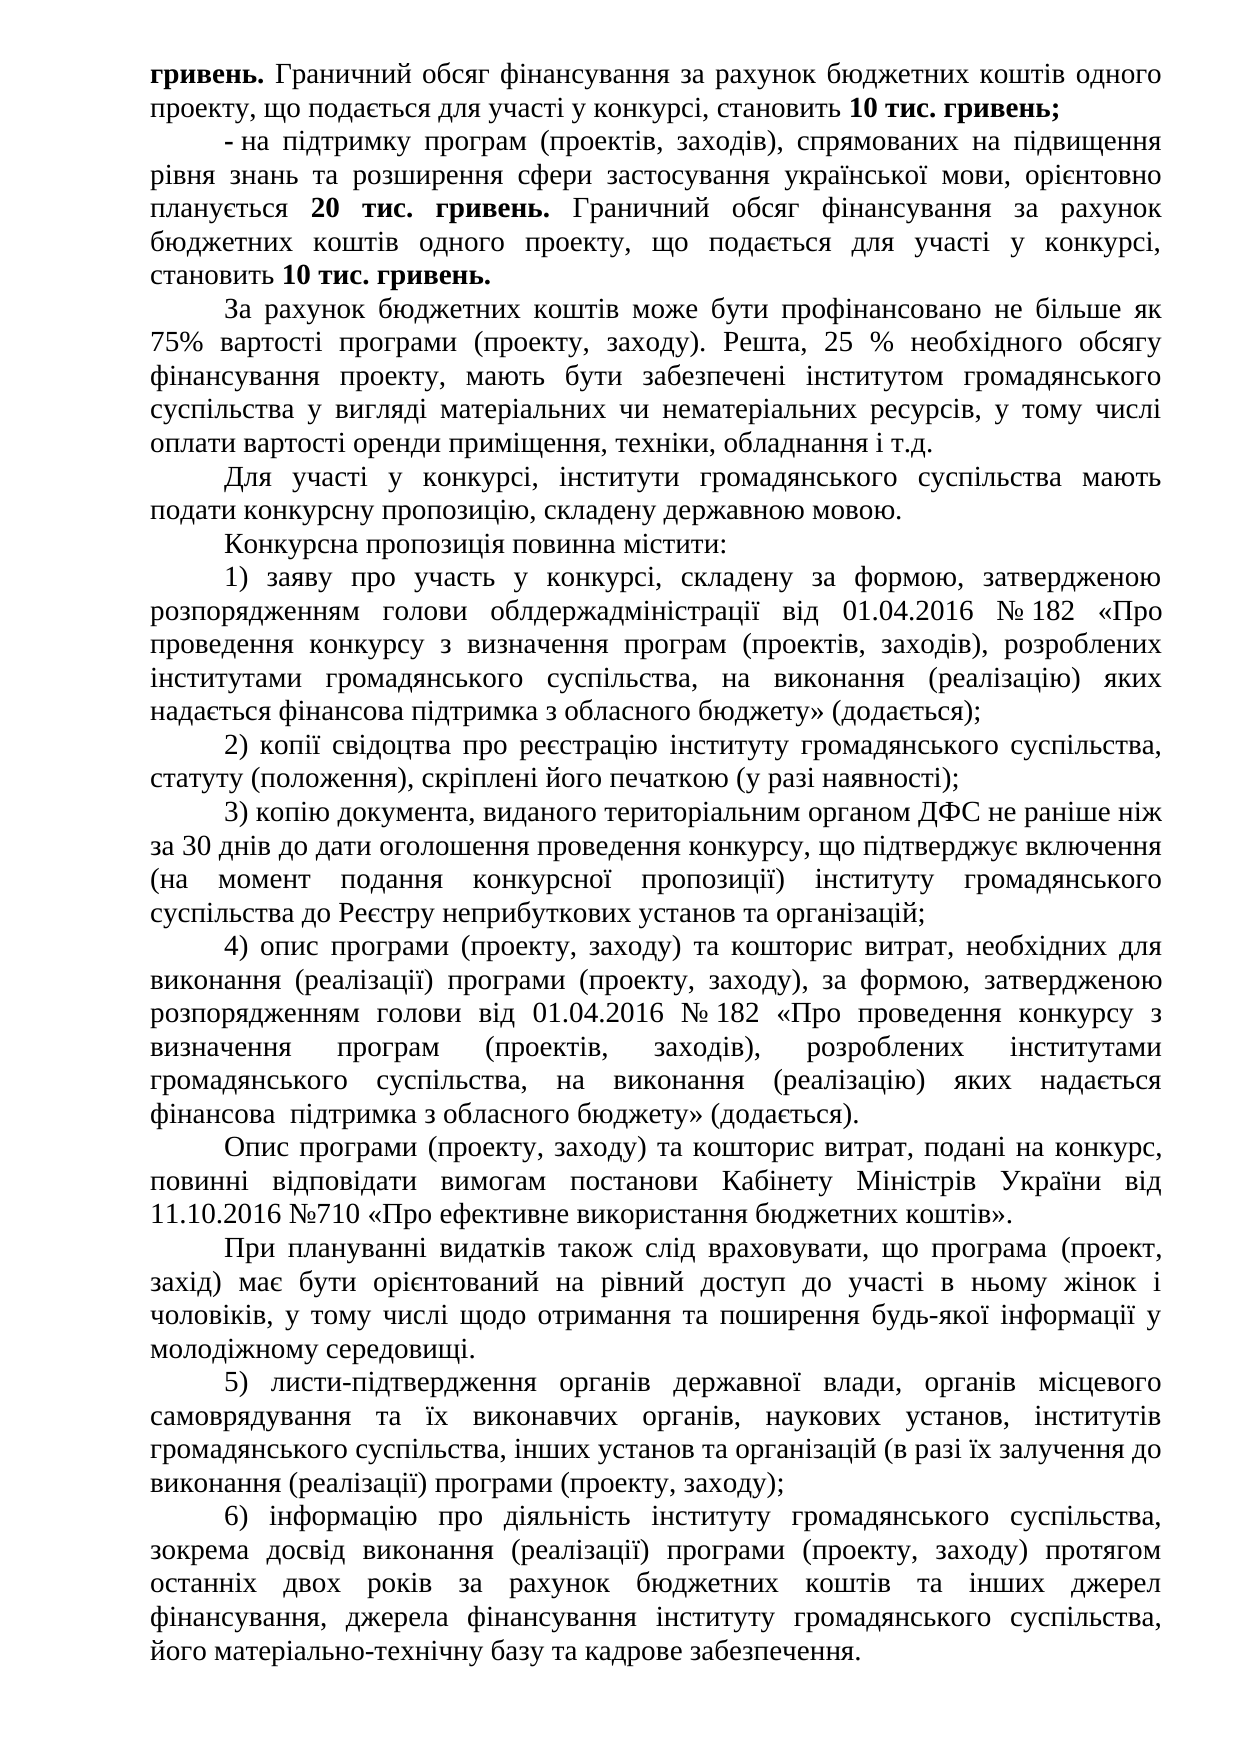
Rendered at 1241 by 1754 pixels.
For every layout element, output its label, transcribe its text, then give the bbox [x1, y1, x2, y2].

text 2) копії свідоцтва про реєстрацію інституту громадянського суспільства, статуту (положення), скріплені його печаткою (у разі наявності); [150, 727, 1162, 794]
text Для участі у конкурсі, інститути громадянського суспільства мають подати конкурсну пропозицію, складену державною мовою. [150, 459, 1162, 526]
text 5) листи-підтвердження органів державної влади, органів місцевого самоврядування та їх виконавчих органів, наукових установ, інститутів громадянського суспільства, інших установ та організацій (в разі їх залучення до виконання (реалізації) програми (проекту, заходу); [150, 1364, 1162, 1498]
text 6) інформацію про діяльність інституту громадянського суспільства, зокрема досвід виконання (реалізації) програми (проекту, заходу) протягом останніх двох років за рахунок бюджетних коштів та інших джерел фінансування, джерела фінансування інституту громадянського суспільства, його матеріально-технічну базу та кадрове забезпечення. [150, 1498, 1162, 1666]
text Опис програми (проекту, заходу) та кошторис витрат, подані на конкурс, повинні відповідати вимогам постанови Кабінету Міністрів України від 11.10.2016 №710 «Про ефективне використання бюджетних коштів». [150, 1129, 1162, 1230]
text За рахунок бюджетних коштів може бути профінансовано не більше як 75% вартості програми (проекту, заходу). Решта, 25 % необхідного обсягу фінансування проекту, мають бути забезпечені інститутом громадянського суспільства у вигляді матеріальних чи нематеріальних ресурсів, у тому числі оплати вартості оренди приміщення, техніки, обладнання і т.д. [150, 291, 1162, 459]
text Конкурсна пропозиція повинна містити: [150, 526, 1162, 559]
text 3) копію документа, виданого територіальним органом ДФС не раніше ніж за 30 днів до дати оголошення проведення конкурсу, що підтверджує включення (на момент подання конкурсної пропозиції) інституту громадянського суспільства до Реєстру неприбуткових установ та організацій; [150, 794, 1162, 928]
text 1) заяву про участь у конкурсі, складену за формою, затвердженою розпорядженням голови облдержадміністрації від 01.04.2016 № 182 «Про проведення конкурсу з визначення програм (проектів, заходів), розроблених інститутами громадянського суспільства, на виконання (реалізацію) яких надається фінансова підтримка з обласного бюджету» (додається); [150, 559, 1162, 727]
text При плануванні видатків також слід враховувати, що програма (проект, захід) має бути орієнтований на рівний доступ до участі в ньому жінок і чоловіків, у тому числі щодо отримання та поширення будь-якої інформації у молодіжному середовищі. [150, 1230, 1162, 1364]
text - на підтримку програм (проектів, заходів), спрямованих на підвищення рівня знань та розширення сфери застосування української мови, орієнтовно планується 20 тис. гривень. Граничний обсяг фінансування за рахунок бюджетних коштів одного проекту, що подається для участі у конкурсі, становить 10 тис. гривень. [150, 123, 1162, 291]
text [150, 56, 1162, 123]
text 4) опис програми (проекту, заходу) та кошторис витрат, необхідних для виконання (реалізації) програми (проекту, заходу), за формою, затвердженою розпорядженням голови від 01.04.2016 № 182 «Про проведення конкурсу з визначення програм (проектів, заходів), розроблених інститутами громадянського суспільства, на виконання (реалізацію) яких надається фінансова підтримка з обласного бюджету» (додається). [150, 928, 1162, 1129]
